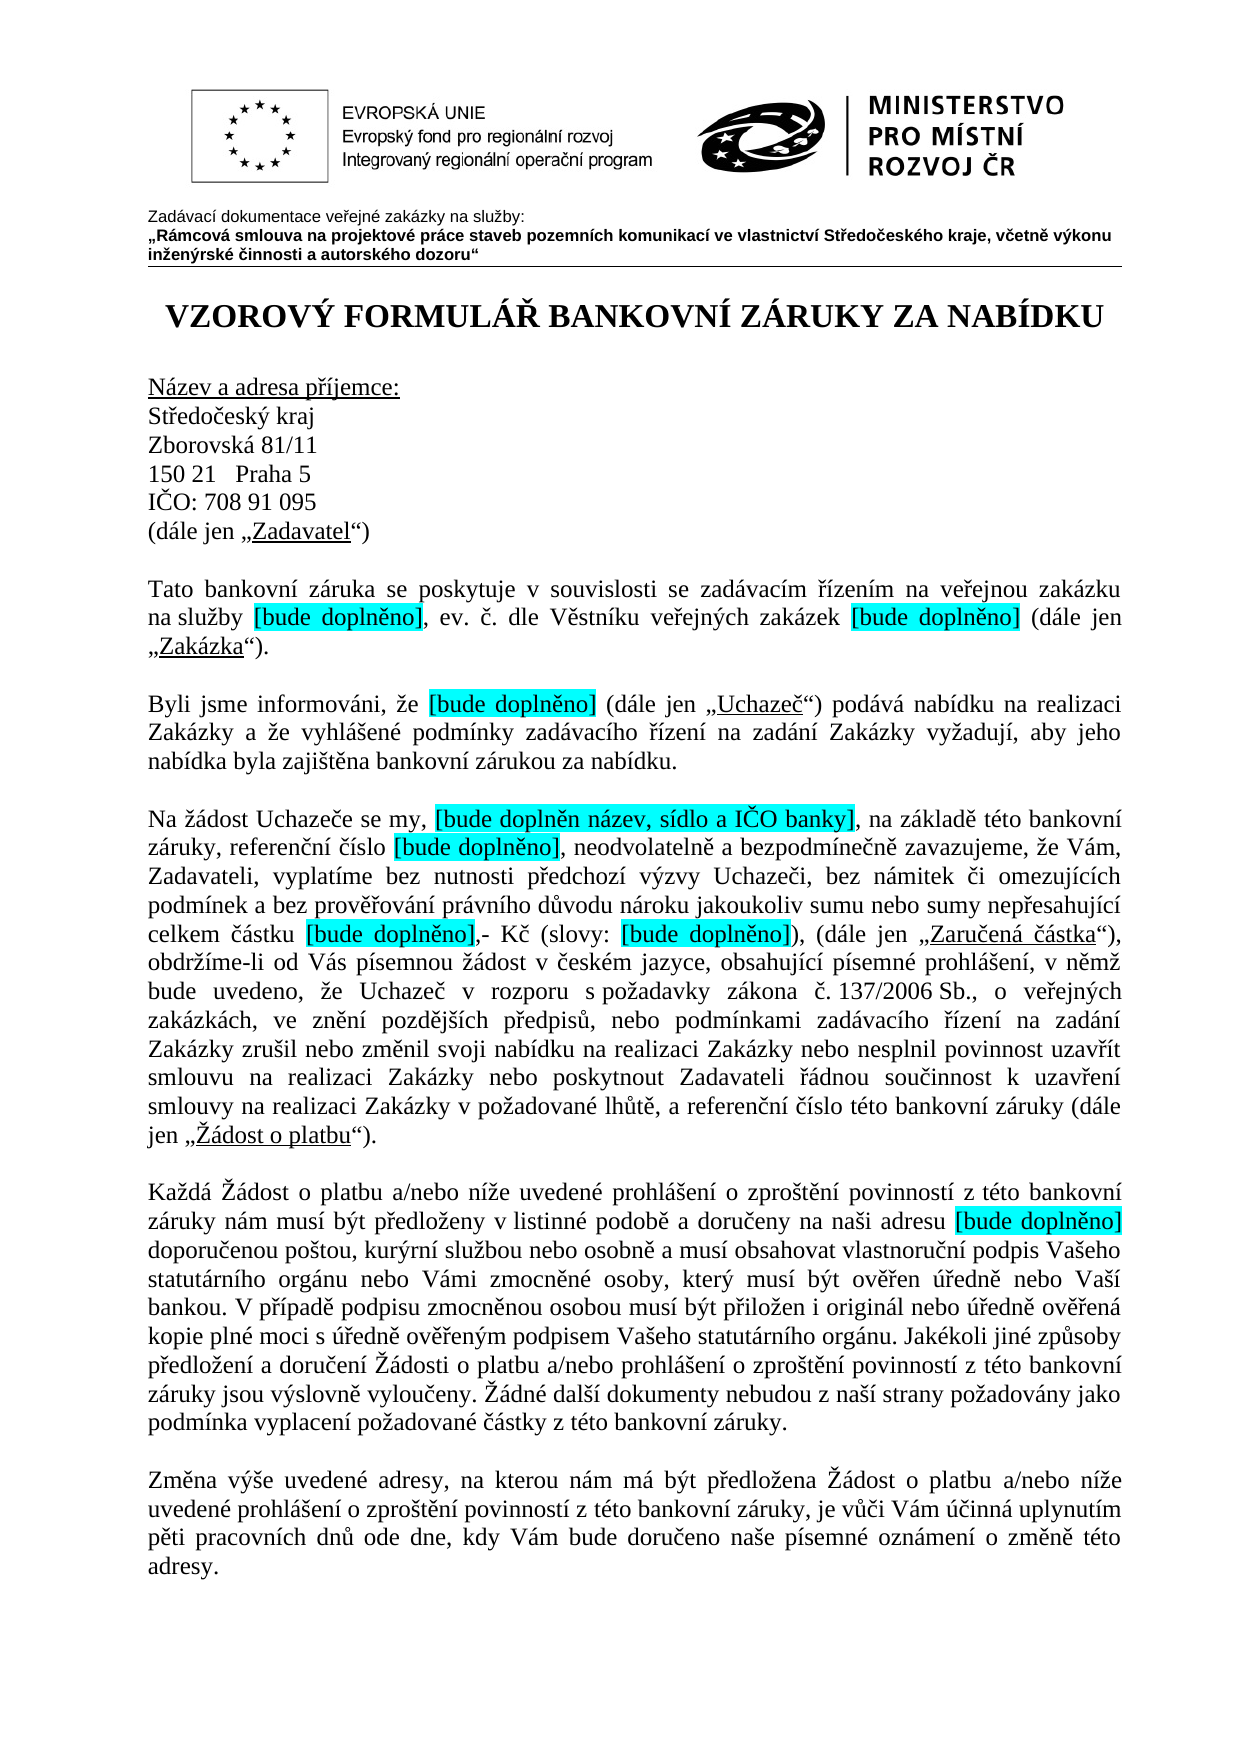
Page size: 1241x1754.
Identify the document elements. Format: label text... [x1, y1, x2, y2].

text Tato bankovní záruka se poskytuje v souvislosti se zadávacím řízením na veřejnou zakázku na služby [bude doplněno], ev. č. dle Věstníku veřejných zakázek [bude doplněno] (dále jen „Zakázka“). [148, 574, 1122, 660]
text Na žádost Uchazeče se my, [bude doplněn název, sídlo a IČO banky], na základě této bankovní záruky, referenční číslo [bude doplněno], neodvolatelně a bezpodmínečně zavazujeme, že Vám, Zadavateli, vyplatíme bez nutnosti předchozí výzvy Uchazeči, bez námitek či omezujících podmínek a bez prověřování právního důvodu nároku jakoukoliv sumu nebo sumy nepřesahující celkem částku [bude doplněno],- Kč (slovy: [bude doplněno]), (dále jen „Zaručená částka“), obdržíme-li od Vás písemnou žádost v českém jazyce, obsahující písemné prohlášení, v němž bude uvedeno, že Uchazeč v rozporu s požadavky zákona č. 137/2006 Sb., o veřejných zakázkách, ve znění pozdějších předpisů, nebo podmínkami zadávacího řízení na zadání Zakázky zrušil nebo změnil svoji nabídku na realizaci Zakázky nebo nesplnil povinnost uzavřít smlouvu na realizaci Zakázky nebo poskytnout Zadavateli řádnou součinnost k uzavření smlouvy na realizaci Zakázky v požadované lhůtě, a referenční číslo této bankovní záruky (dále jen „Žádost o platbu“). [148, 804, 1122, 1149]
text Středočeský kraj [148, 401, 1122, 430]
text Každá Žádost o platbu a/nebo níže uvedené prohlášení o zproštění povinností z této bankovní záruky nám musí být předloženy v listinné podobě a doručeny na naši adresu [bude doplněno] doporučenou poštou, kurýrní službou nebo osobně a musí obsahovat vlastnoruční podpis Vašeho statutárního orgánu nebo Vámi zmocněné osoby, který musí být ověřen úředně nebo Vaší bankou. V případě podpisu zmocněnou osobou musí být přiložen i originál nebo úředně ověřená kopie plné moci s úředně ověřeným podpisem Vašeho statutárního orgánu. Jakékoli jiné způsoby předložení a doručení Žádosti o platbu a/nebo prohlášení o zproštění povinností z této bankovní záruky jsou výslovně vyloučeny. Žádné další dokumenty nebudou z naší strany požadovány jako podmínka vyplacení požadované částky z této bankovní záruky. [148, 1177, 1122, 1436]
text Zborovská 81/11 [148, 430, 1122, 459]
text 150 21 Praha 5 [148, 459, 1122, 487]
text (dále jen „Zadavatel“) [148, 516, 1122, 545]
text IČO: 708 91 095 [148, 487, 1122, 516]
text Název a adresa příjemce: [148, 372, 1122, 401]
text VZOROVÝ FORMULÁŘ BANKOVNÍ ZÁRUKY ZA NABÍDKU [148, 296, 1122, 334]
text Změna výše uvedené adresy, na kterou nám má být předložena Žádost o platbu a/nebo níže uvedené prohlášení o zproštění povinností z této bankovní záruky, je vůči Vám účinná uplynutím pěti pracovních dnů ode dne, kdy Vám bude doručeno naše písemné oznámení o změně této adresy. [148, 1465, 1122, 1580]
picture [147, 59, 1093, 207]
text Byli jsme informováni, že [bude doplněno] (dále jen „Uchazeč“) podává nabídku na realizaci Zakázky a že vyhlášené podmínky zadávacího řízení na zadání Zakázky vyžadují, aby jeho nabídka byla zajištěna bankovní zárukou za nabídku. [148, 689, 1122, 775]
